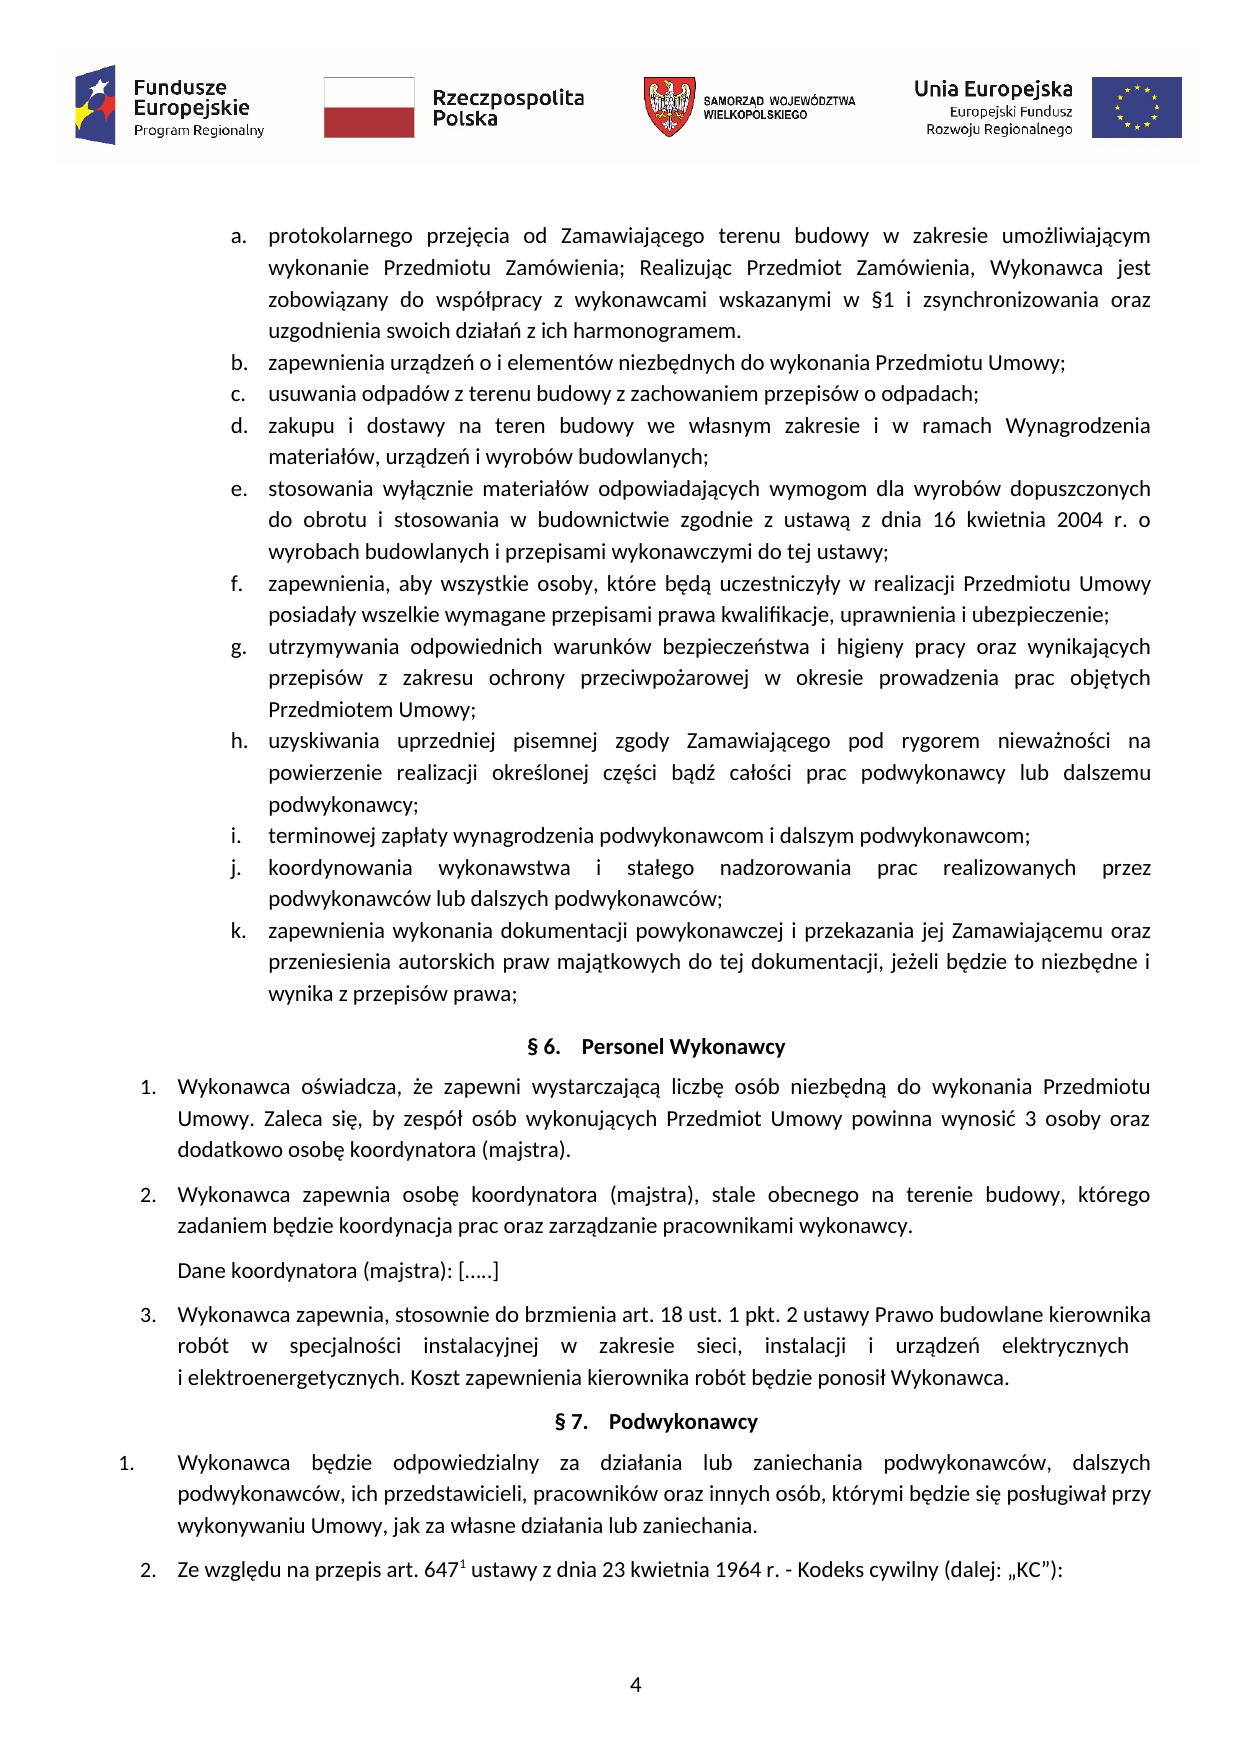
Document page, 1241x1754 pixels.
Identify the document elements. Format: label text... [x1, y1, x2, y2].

list stosowania wyłącznie materiałów odpowiadających wymogom dla wyrobów dopuszczonych do obrotu i stosowania w budownictwie zgodnie z ustawą z dnia 16 kwietnia 2004 r. o wyrobach budowlanych i przepisami wykonawczymi do tej ustawy; [231, 474, 1152, 565]
list zakupu i dostawy na teren budowy we własnym zakresie i w ramach Wynagrodzenia materiałów, urządzeń i wyrobów budowlanych; [231, 411, 1152, 471]
list protokolarnego przejęcia od Zamawiającego terenu budowy w zakresie umożliwiającym wykonanie Przedmiotu Zamówienia; Realizując Przedmiot Zamówienia, Wykonawca jest zobowiązany do współpracy z wykonawcami wskazanymi w §1 i zsynchronizowania oraz uzgodnienia swoich działań z ich harmonogramem. [231, 222, 1152, 344]
list Dane koordynatora (majstra): […..] [177, 1256, 1152, 1284]
list usuwania odpadów z terenu budowy z zachowaniem przepisów o odpadach; [231, 379, 1152, 407]
picture [55, 44, 1202, 165]
list uzyskiwania uprzedniej pisemnej zgody Zamawiającego pod rygorem nieważności na powierzenie realizacji określonej części bądź całości prac podwykonawcy lub dalszemu podwykonawcy; [231, 727, 1152, 818]
list zapewnienia urządzeń o i elementów niezbędnych do wykonania Przedmiotu Umowy; [231, 348, 1152, 376]
list zapewnienia, aby wszystkie osoby, które będą uczestniczyły w realizacji Przedmiotu Umowy posiadały wszelkie wymagane przepisami prawa kwalifikacje, uprawnienia i ubezpieczenie; [231, 569, 1152, 628]
list Wykonawca oświadcza, że zapewni wystarczającą liczbę osób niezbędną do wykonania Przedmiotu Umowy. Zaleca się, by zespół osób wykonujących Przedmiot Umowy powinna wynosić 3 osoby oraz dodatkowo osobę koordynatora (majstra). [140, 1072, 1152, 1164]
list zapewnienia wykonania dokumentacji powykonawczej i przekazania jej Zamawiającemu oraz przeniesienia autorskich praw majątkowych do tej dokumentacji, jeżeli będzie to niezbędne i wynika z przepisów prawa; [231, 916, 1152, 1007]
subtitle Personel Wykonawcy [177, 1032, 1152, 1060]
list Wykonawca zapewnia osobę koordynatora (majstra), stale obecnego na terenie budowy, którego zadaniem będzie koordynacja prac oraz zarządzanie pracownikami wykonawcy. [140, 1180, 1152, 1239]
list utrzymywania odpowiednich warunków bezpieczeństwa i higieny pracy oraz wynikających przepisów z zakresu ochrony przeciwpożarowej w okresie prowadzenia prac objętych Przedmiotem Umowy; [231, 632, 1152, 723]
subtitle Podwykonawcy [177, 1407, 1152, 1435]
list Wykonawca będzie odpowiedzialny za działania lub zaniechania podwykonawców, dalszych podwykonawców, ich przedstawicieli, pracowników oraz innych osób, którymi będzie się posługiwał przy wykonywaniu Umowy, jak za własne działania lub zaniechania. [118, 1448, 1152, 1539]
list Wykonawca zapewnia, stosownie do brzmienia art. 18 ust. 1 pkt. 2 ustawy Prawo budowlane kierownika robót w specjalności instalacyjnej w zakresie sieci, instalacji i urządzeń elektrycznych i elektroenergetycznych. Koszt zapewnienia kierownika robót będzie ponosił Wykonawca. [140, 1300, 1152, 1391]
list terminowej zapłaty wynagrodzenia podwykonawcom i dalszym podwykonawcom; [231, 821, 1152, 849]
list Ze względu na przepis art. 6471 ustawy z dnia 23 kwietnia 1964 r. - Kodeks cywilny (dalej: „KC”): [140, 1555, 1152, 1583]
list koordynowania wykonawstwa i stałego nadzorowania prac realizowanych przez podwykonawców lub dalszych podwykonawców; [231, 853, 1152, 912]
